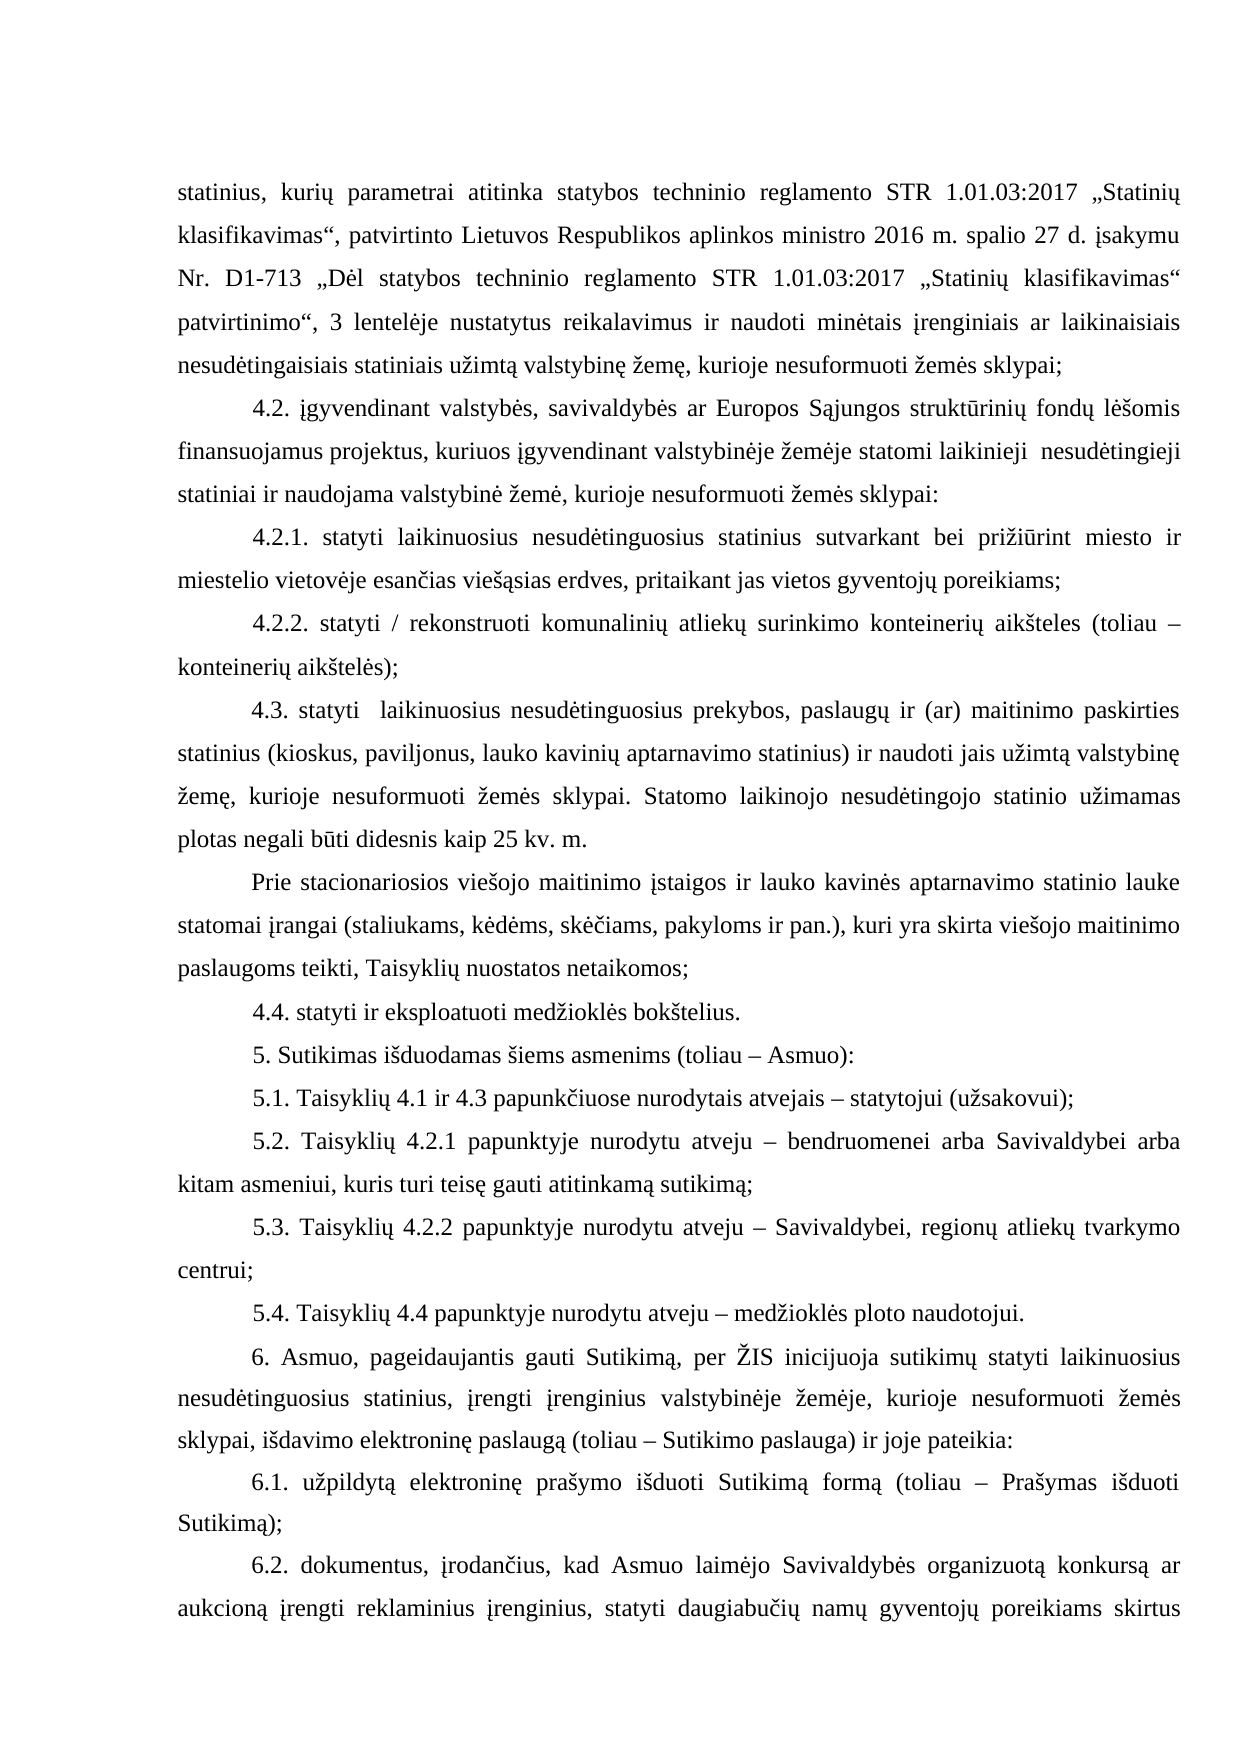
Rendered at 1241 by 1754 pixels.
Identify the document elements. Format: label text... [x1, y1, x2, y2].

text 5.4. Taisyklių 4.4 papunktyje nurodytu atveju – medžioklės ploto naudotojui. [177, 1298, 1181, 1327]
text Prie stacionariosios viešojo maitinimo įstaigos ir lauko kavinės aptarnavimo statinio lauke statomai įrangai (staliukams, kėdėms, skėčiams, pakyloms ir pan.), kuri yra skirta viešojo maitinimo paslaugoms teikti, Taisyklių nuostatos netaikomos; [177, 867, 1181, 982]
text 5.1. Taisyklių 4.1 ir 4.3 papunkčiuose nurodytais atvejais – statytojui (užsakovui); [177, 1083, 1181, 1112]
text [177, 177, 1181, 378]
text 6. Asmuo, pageidaujantis gauti Sutikimą, per ŽIS inicijuoja sutikimų statyti laikinuosius nesudėtinguosius statinius, įrengti įrenginius valstybinėje žemėje, kurioje nesuformuoti žemės sklypai, išdavimo elektroninę paslaugą (toliau – Sutikimo paslauga) ir joje pateikia: [177, 1342, 1181, 1454]
text 4.2.1. statyti laikinuosius nesudėtinguosius statinius sutvarkant bei prižiūrint miesto ir miestelio vietovėje esančias viešąsias erdves, pritaikant jas vietos gyventojų poreikiams; [177, 522, 1181, 594]
text 5.2. Taisyklių 4.2.1 papunktyje nurodytu atveju – bendruomenei arba Savivaldybei arba kitam asmeniui, kuris turi teisę gauti atitinkamą sutikimą; [177, 1126, 1181, 1198]
text 5. Sutikimas išduodamas šiems asmenims (toliau – Asmuo): [177, 1040, 1181, 1068]
text 4.2. įgyvendinant valstybės, savivaldybės ar Europos Sąjungos struktūrinių fondų lėšomis finansuojamus projektus, kuriuos įgyvendinant valstybinėje žemėje statomi laikinieji nesudėtingieji statiniai ir naudojama valstybinė žemė, kurioje nesuformuoti žemės sklypai: [177, 393, 1181, 508]
text 6.1. užpildytą elektroninę prašymo išduoti Sutikimą formą (toliau – Prašymas išduoti Sutikimą); [177, 1467, 1181, 1537]
text 5.3. Taisyklių 4.2.2 papunktyje nurodytu atveju – Savivaldybei, regionų atliekų tvarkymo centrui; [177, 1212, 1181, 1284]
text 4.2.2. statyti / rekonstruoti komunalinių atliekų surinkimo konteinerių aikšteles (toliau – konteinerių aikštelės); [177, 608, 1181, 680]
text 4.3. statyti laikinuosius nesudėtinguosius prekybos, paslaugų ir (ar) maitinimo paskirties statinius (kioskus, paviljonus, lauko kavinių aptarnavimo statinius) ir naudoti jais užimtą valstybinę žemę, kurioje nesuformuoti žemės sklypai. Statomo laikinojo nesudėtingojo statinio užimamas plotas negali būti didesnis kaip 25 kv. m. [177, 695, 1181, 853]
text 4.4. statyti ir eksploatuoti medžioklės bokštelius. [177, 997, 1181, 1025]
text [177, 1550, 1181, 1622]
